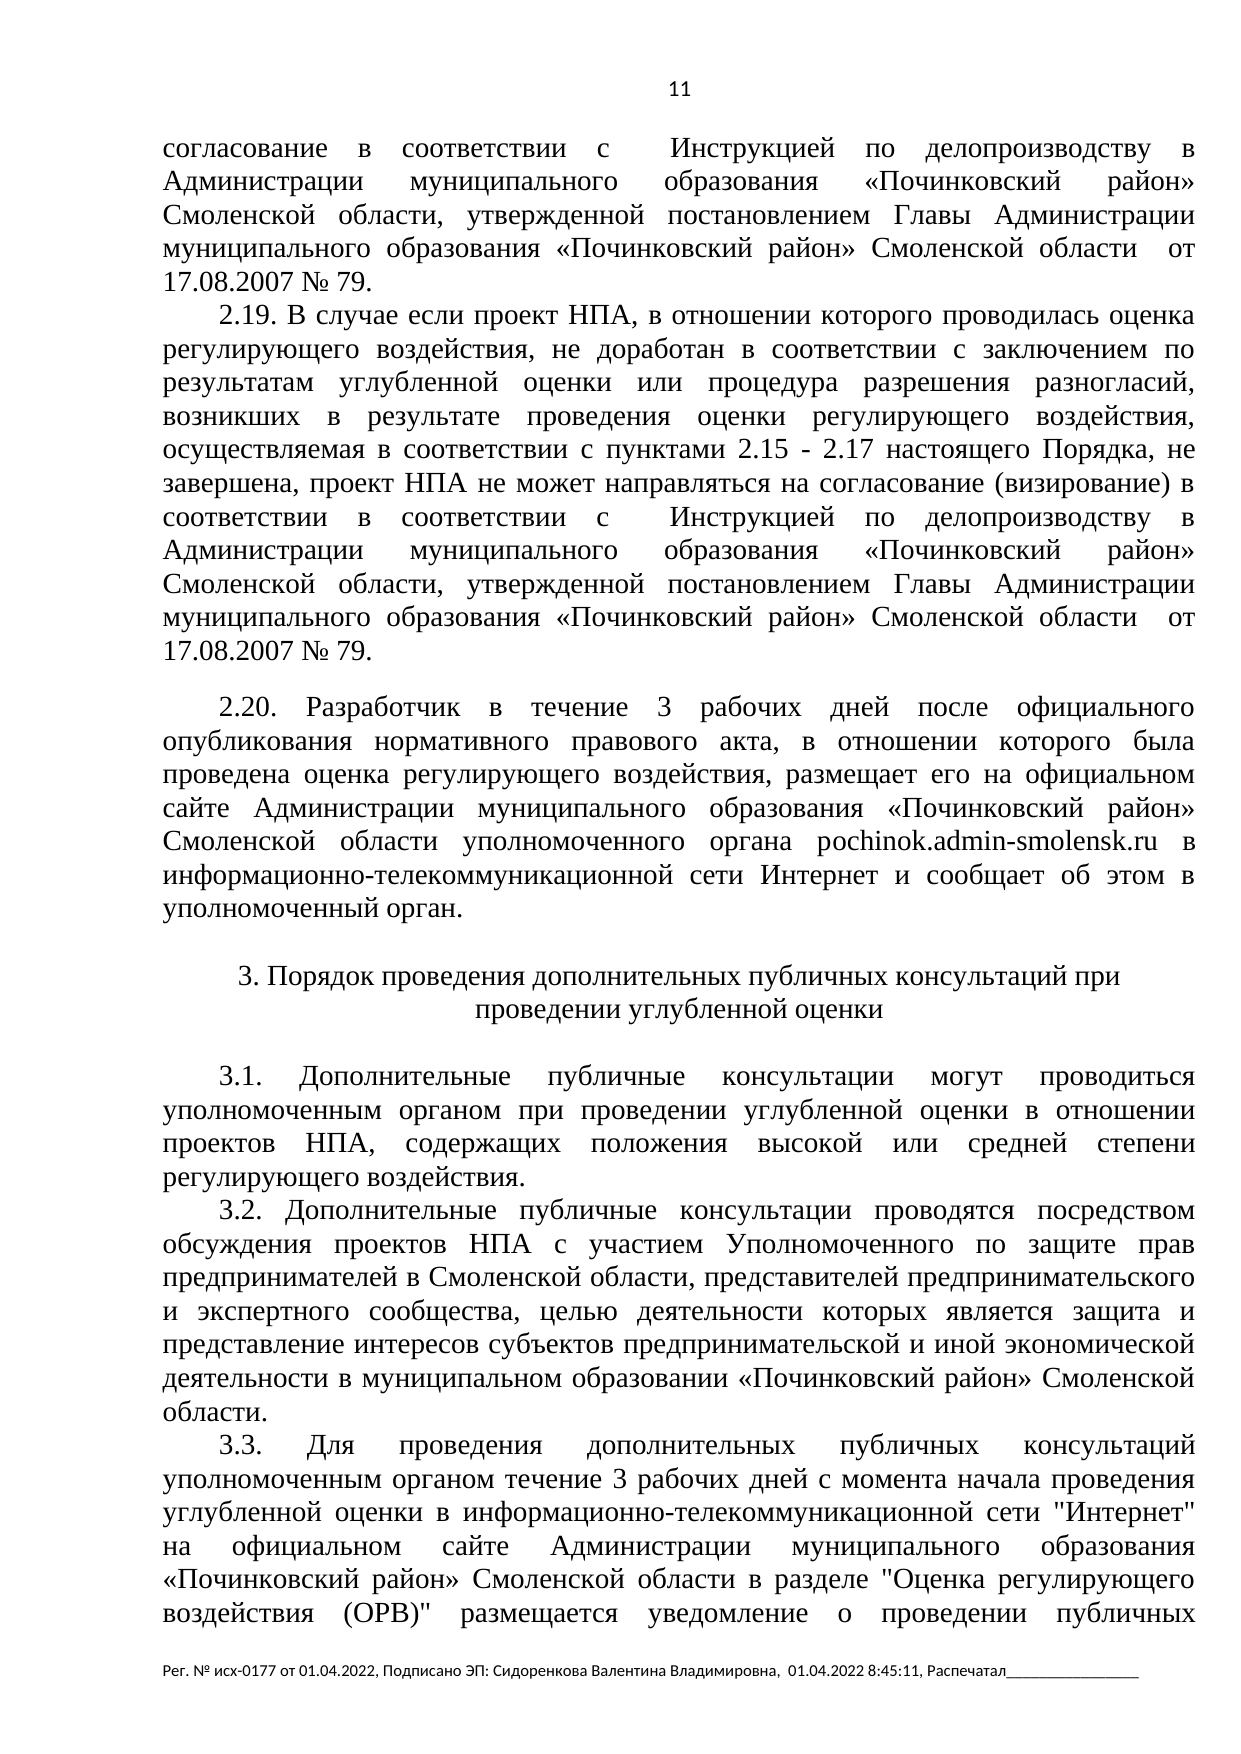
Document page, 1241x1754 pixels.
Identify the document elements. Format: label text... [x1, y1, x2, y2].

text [162, 130, 1196, 297]
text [162, 1427, 1196, 1628]
text 3. Порядок проведения дополнительных публичных консультаций при проведении углубленной оценки [162, 958, 1196, 1025]
text 2.20. Разработчик в течение 3 рабочих дней после официального опубликования нормативного правового акта, в отношении которого была проведена оценка регулирующего воздействия, размещает его на официальном сайте Администрации муниципального образования «Починковский район» Смоленской области уполномоченного органа рochinok.admin-smolensk.ru в информационно-телекоммуникационной сети Интернет и сообщает об этом в уполномоченный орган. [162, 689, 1196, 924]
text 3.2. Дополнительные публичные консультации проводятся посредством обсуждения проектов НПА с участием Уполномоченного по защите прав предпринимателей в Смоленской области, представителей предпринимательского и экспертного сообщества, целью деятельности которых является защита и представление интересов субъектов предпринимательской и иной экономической деятельности в муниципальном образовании «Починковский район» Смоленской области. [162, 1192, 1196, 1427]
text 2.19. В случае если проект НПА, в отношении которого проводилась оценка регулирующего воздействия, не доработан в соответствии с заключением по результатам углубленной оценки или процедура разрешения разногласий, возникших в результате проведения оценки регулирующего воздействия, осуществляемая в соответствии с пунктами 2.15 - 2.17 настоящего Порядка, не завершена, проект НПА не может направляться на согласование (визирование) в соответствии в соответствии с Инструкцией по делопроизводству в Администрации муниципального образования «Починковский район» Смоленской области, утвержденной постановлением Главы Администрации муниципального образования «Починковский район» Смоленской области от 17.08.2007 № 79. [162, 297, 1196, 666]
text 3.1. Дополнительные публичные консультации могут проводиться уполномоченным органом при проведении углубленной оценки в отношении проектов НПА, содержащих положения высокой или средней степени регулирующего воздействия. [162, 1058, 1196, 1192]
